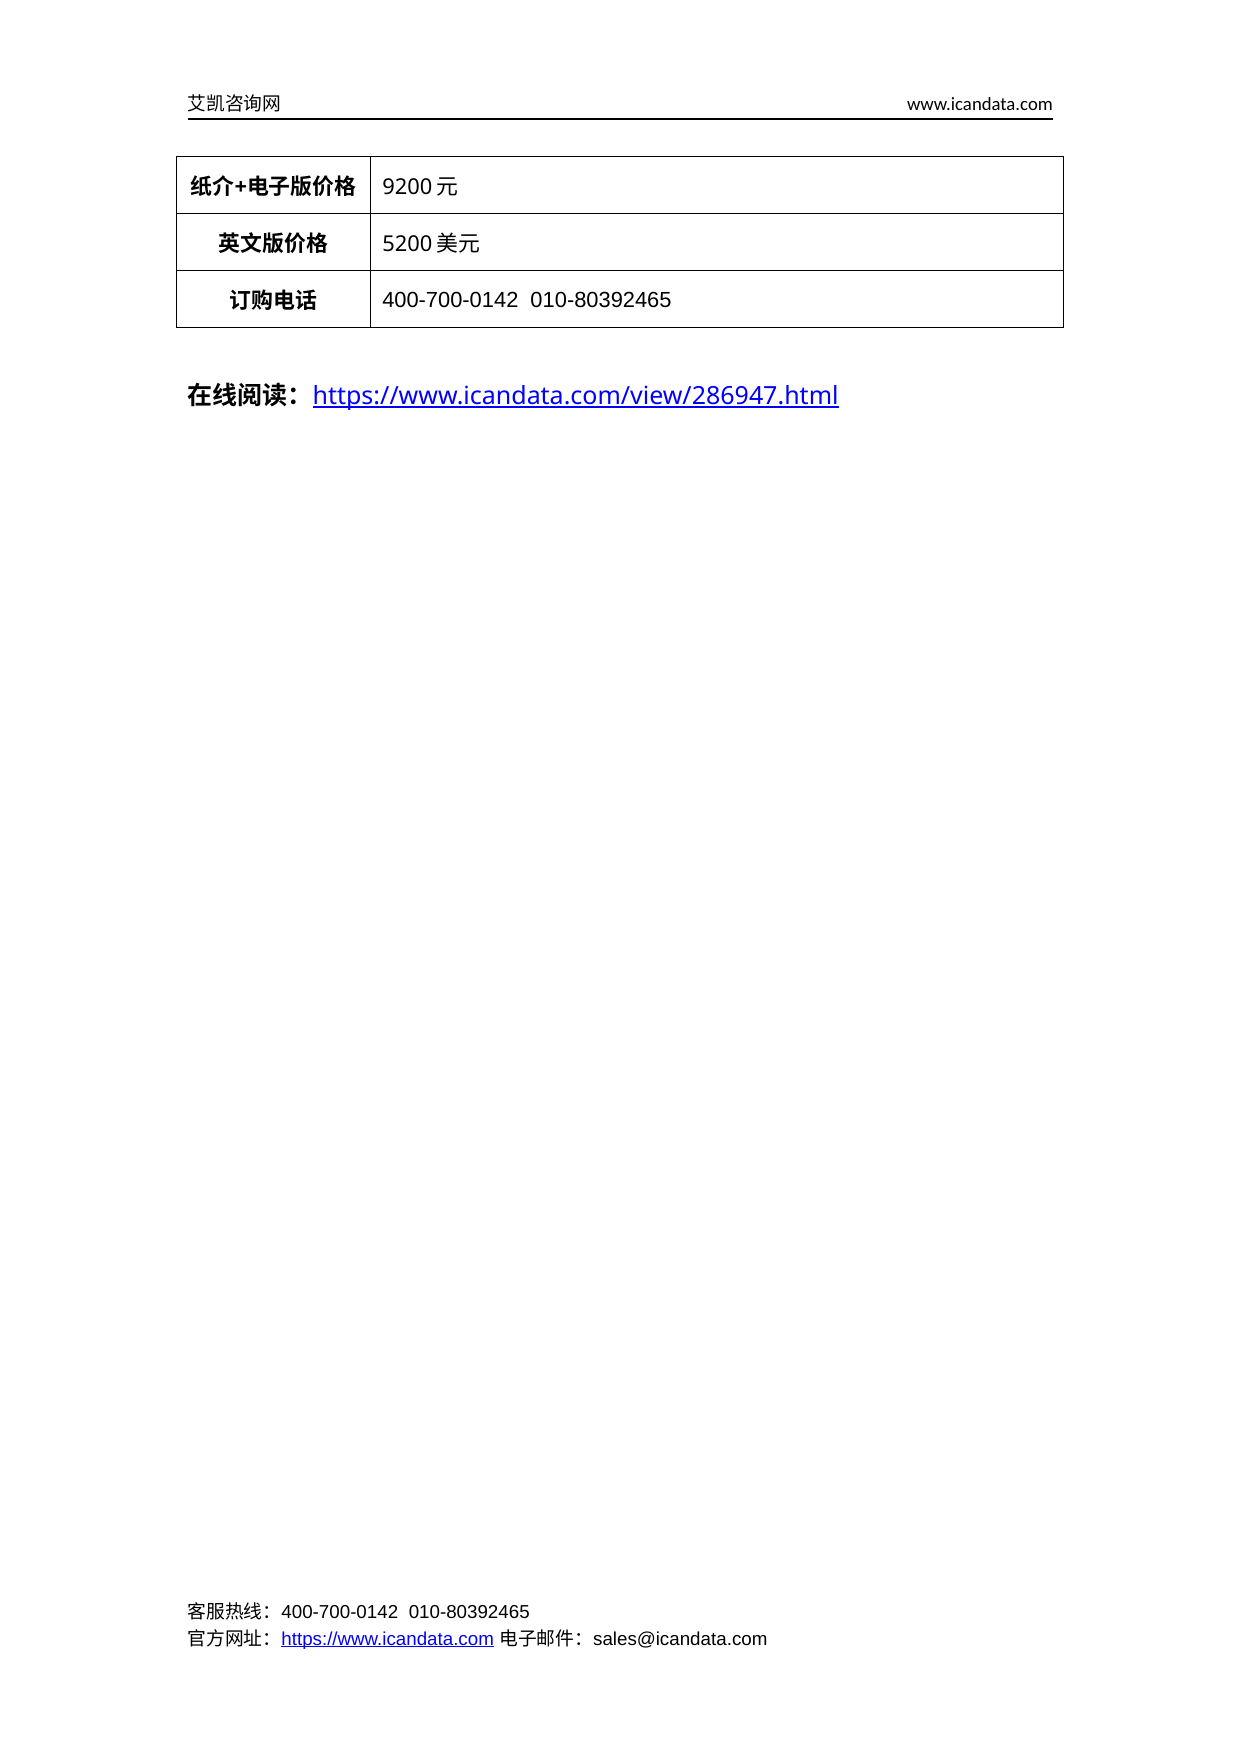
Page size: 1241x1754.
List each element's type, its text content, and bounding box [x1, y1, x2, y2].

table_cell 400-700-0142 010-80392465 [371, 271, 1063, 327]
table_cell 英文版价格 [177, 214, 370, 270]
table_cell 纸介+电子版价格 [177, 157, 370, 213]
text 在线阅读：https://www.icandata.com/view/286947.html [187, 361, 1053, 426]
table_cell 9200元 [371, 157, 1063, 213]
table_cell 5200美元 [371, 214, 1063, 270]
table_cell 订购电话 [177, 271, 370, 327]
